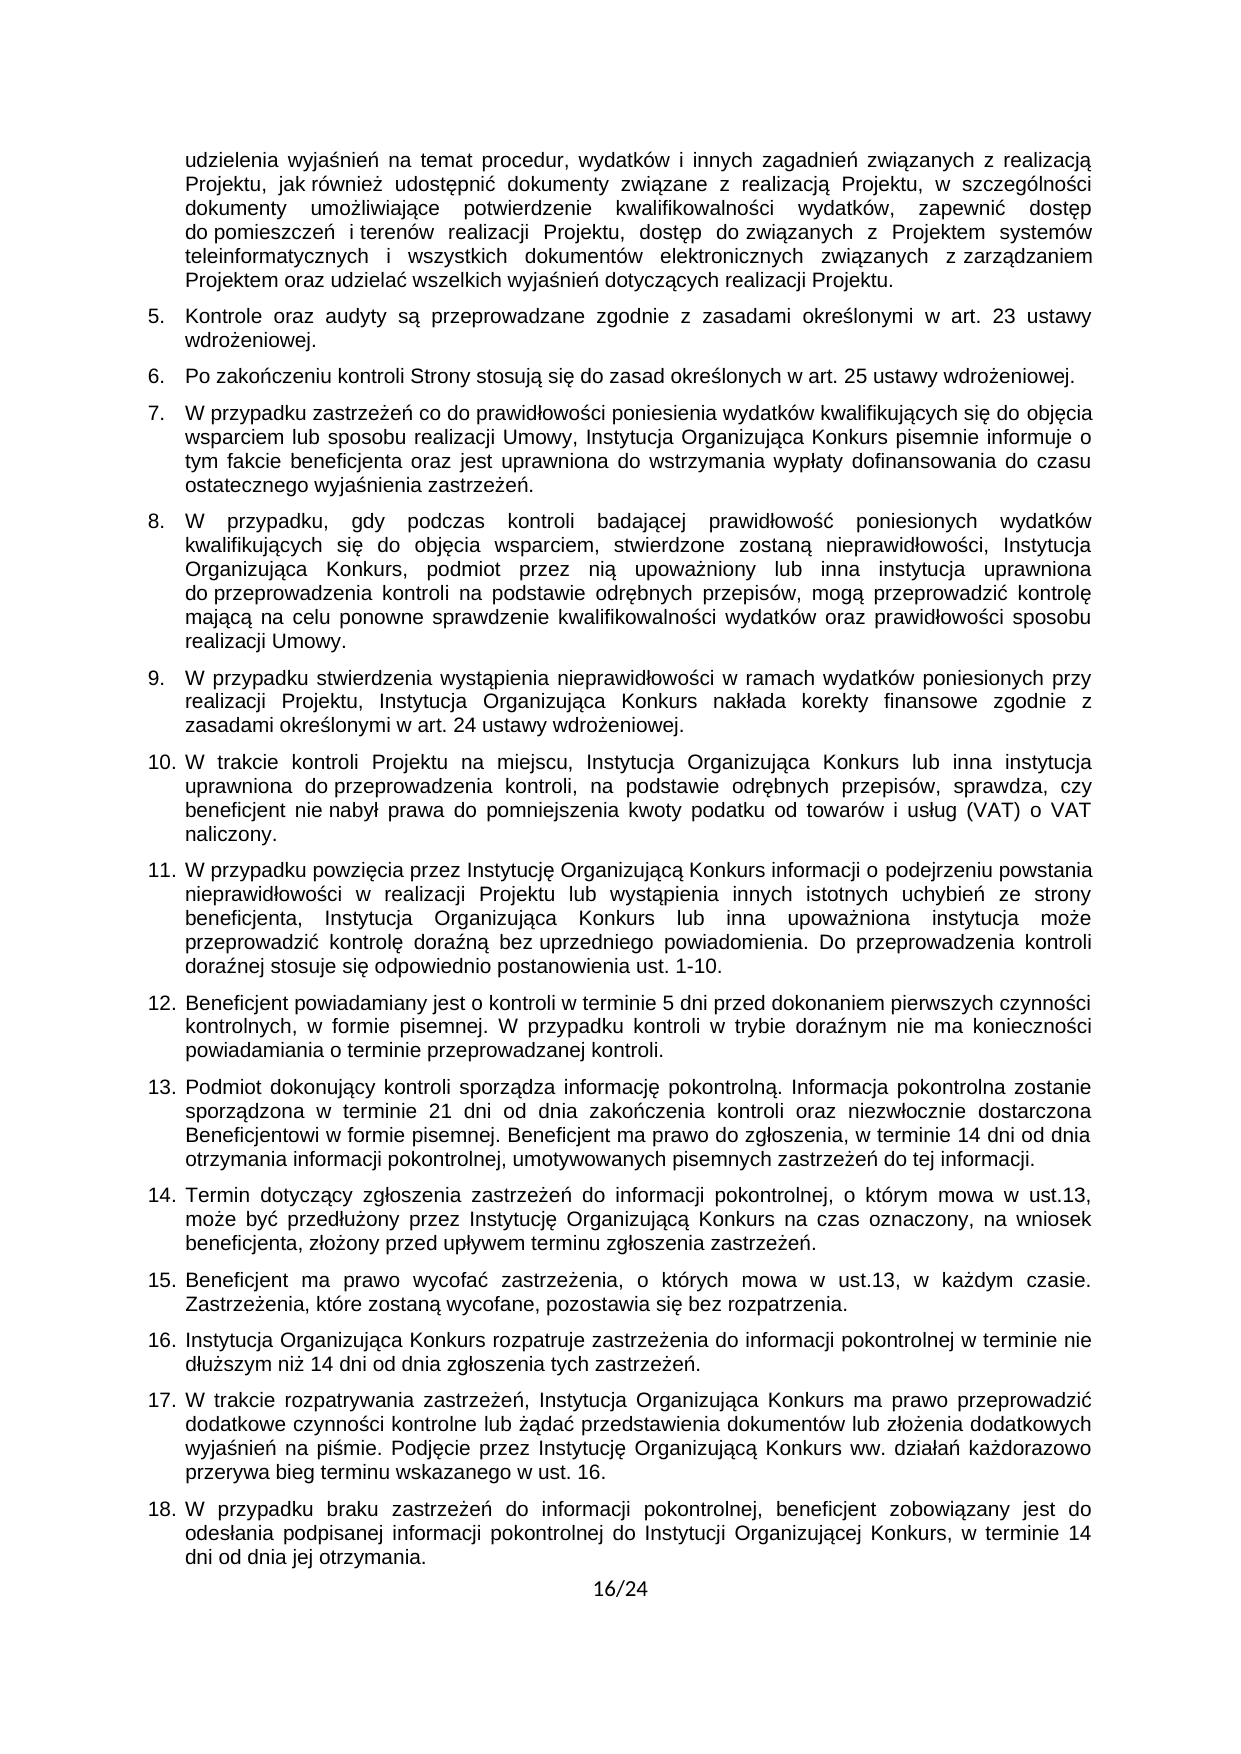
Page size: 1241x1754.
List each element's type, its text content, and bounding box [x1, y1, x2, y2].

list W przypadku braku zastrzeżeń do informacji pokontrolnej, beneficjent zobowiązany jest do odesłania podpisanej informacji pokontrolnej do Instytucji Organizującej Konkurs, w terminie 14 dni od dnia jej otrzymania. [148, 1497, 1093, 1568]
list W trakcie rozpatrywania zastrzeżeń, Instytucja Organizująca Konkurs ma prawo przeprowadzić dodatkowe czynności kontrolne lub żądać przedstawienia dokumentów lub złożenia dodatkowych wyjaśnień na piśmie. Podjęcie przez Instytucję Organizującą Konkurs ww. działań każdorazowo przerywa bieg terminu wskazanego w ust. 16. [148, 1388, 1093, 1484]
list W przypadku powzięcia przez Instytucję Organizującą Konkurs informacji o podejrzeniu powstania nieprawidłowości w realizacji Projektu lub wystąpienia innych istotnych uchybień ze strony beneficjenta, Instytucja Organizująca Konkurs lub inna upoważniona instytucja może przeprowadzić kontrolę doraźną bez uprzedniego powiadomienia. Do przeprowadzenia kontroli doraźnej stosuje się odpowiednio postanowienia ust. 1-10. [148, 858, 1093, 978]
list Kontrole oraz audyty są przeprowadzane zgodnie z zasadami określonymi w art. 23 ustawy wdrożeniowej. [148, 304, 1093, 352]
list W przypadku, gdy podczas kontroli badającej prawidłowość poniesionych wydatków kwalifikujących się do objęcia wsparciem, stwierdzone zostaną nieprawidłowości, Instytucja Organizująca Konkurs, podmiot przez nią upoważniony lub inna instytucja uprawniona do przeprowadzenia kontroli na podstawie odrębnych przepisów, mogą przeprowadzić kontrolę mającą na celu ponowne sprawdzenie kwalifikowalności wydatków oraz prawidłowości sposobu realizacji Umowy. [148, 509, 1093, 653]
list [148, 148, 1093, 291]
list W trakcie kontroli Projektu na miejscu, Instytucja Organizująca Konkurs lub inna instytucja uprawniona do przeprowadzenia kontroli, na podstawie odrębnych przepisów, sprawdza, czy beneficjent nie nabył prawa do pomniejszenia kwoty podatku od towarów i usług (VAT) o VAT naliczony. [148, 750, 1093, 846]
list Beneficjent powiadamiany jest o kontroli w terminie 5 dni przed dokonaniem pierwszych czynności kontrolnych, w formie pisemnej. W przypadku kontroli w trybie doraźnym nie ma konieczności powiadamiania o terminie przeprowadzanej kontroli. [148, 990, 1093, 1062]
list Podmiot dokonujący kontroli sporządza informację pokontrolną. Informacja pokontrolna zostanie sporządzona w terminie 21 dni od dnia zakończenia kontroli oraz niezwłocznie dostarczona Beneficjentowi w formie pisemnej. Beneficjent ma prawo do zgłoszenia, w terminie 14 dni od dnia otrzymania informacji pokontrolnej, umotywowanych pisemnych zastrzeżeń do tej informacji. [148, 1075, 1093, 1171]
list Instytucja Organizująca Konkurs rozpatruje zastrzeżenia do informacji pokontrolnej w terminie nie dłuższym niż 14 dni od dnia zgłoszenia tych zastrzeżeń. [148, 1328, 1093, 1376]
list Po zakończeniu kontroli Strony stosują się do zasad określonych w art. 25 ustawy wdrożeniowej. [148, 364, 1093, 388]
list Termin dotyczący zgłoszenia zastrzeżeń do informacji pokontrolnej, o którym mowa w ust.13, może być przedłużony przez Instytucję Organizującą Konkurs na czas oznaczony, na wniosek beneficjenta, złożony przed upływem terminu zgłoszenia zastrzeżeń. [148, 1183, 1093, 1255]
list W przypadku zastrzeżeń co do prawidłowości poniesienia wydatków kwalifikujących się do objęcia wsparciem lub sposobu realizacji Umowy, Instytucja Organizująca Konkurs pisemnie informuje o tym fakcie beneficjenta oraz jest uprawniona do wstrzymania wypłaty dofinansowania do czasu ostatecznego wyjaśnienia zastrzeżeń. [148, 401, 1093, 497]
list Beneficjent ma prawo wycofać zastrzeżenia, o których mowa w ust.13, w każdym czasie. Zastrzeżenia, które zostaną wycofane, pozostawia się bez rozpatrzenia. [148, 1267, 1093, 1315]
list W przypadku stwierdzenia wystąpienia nieprawidłowości w ramach wydatków poniesionych przy realizacji Projektu, Instytucja Organizująca Konkurs nakłada korekty finansowe zgodnie z zasadami określonymi w art. 24 ustawy wdrożeniowej. [148, 665, 1093, 737]
